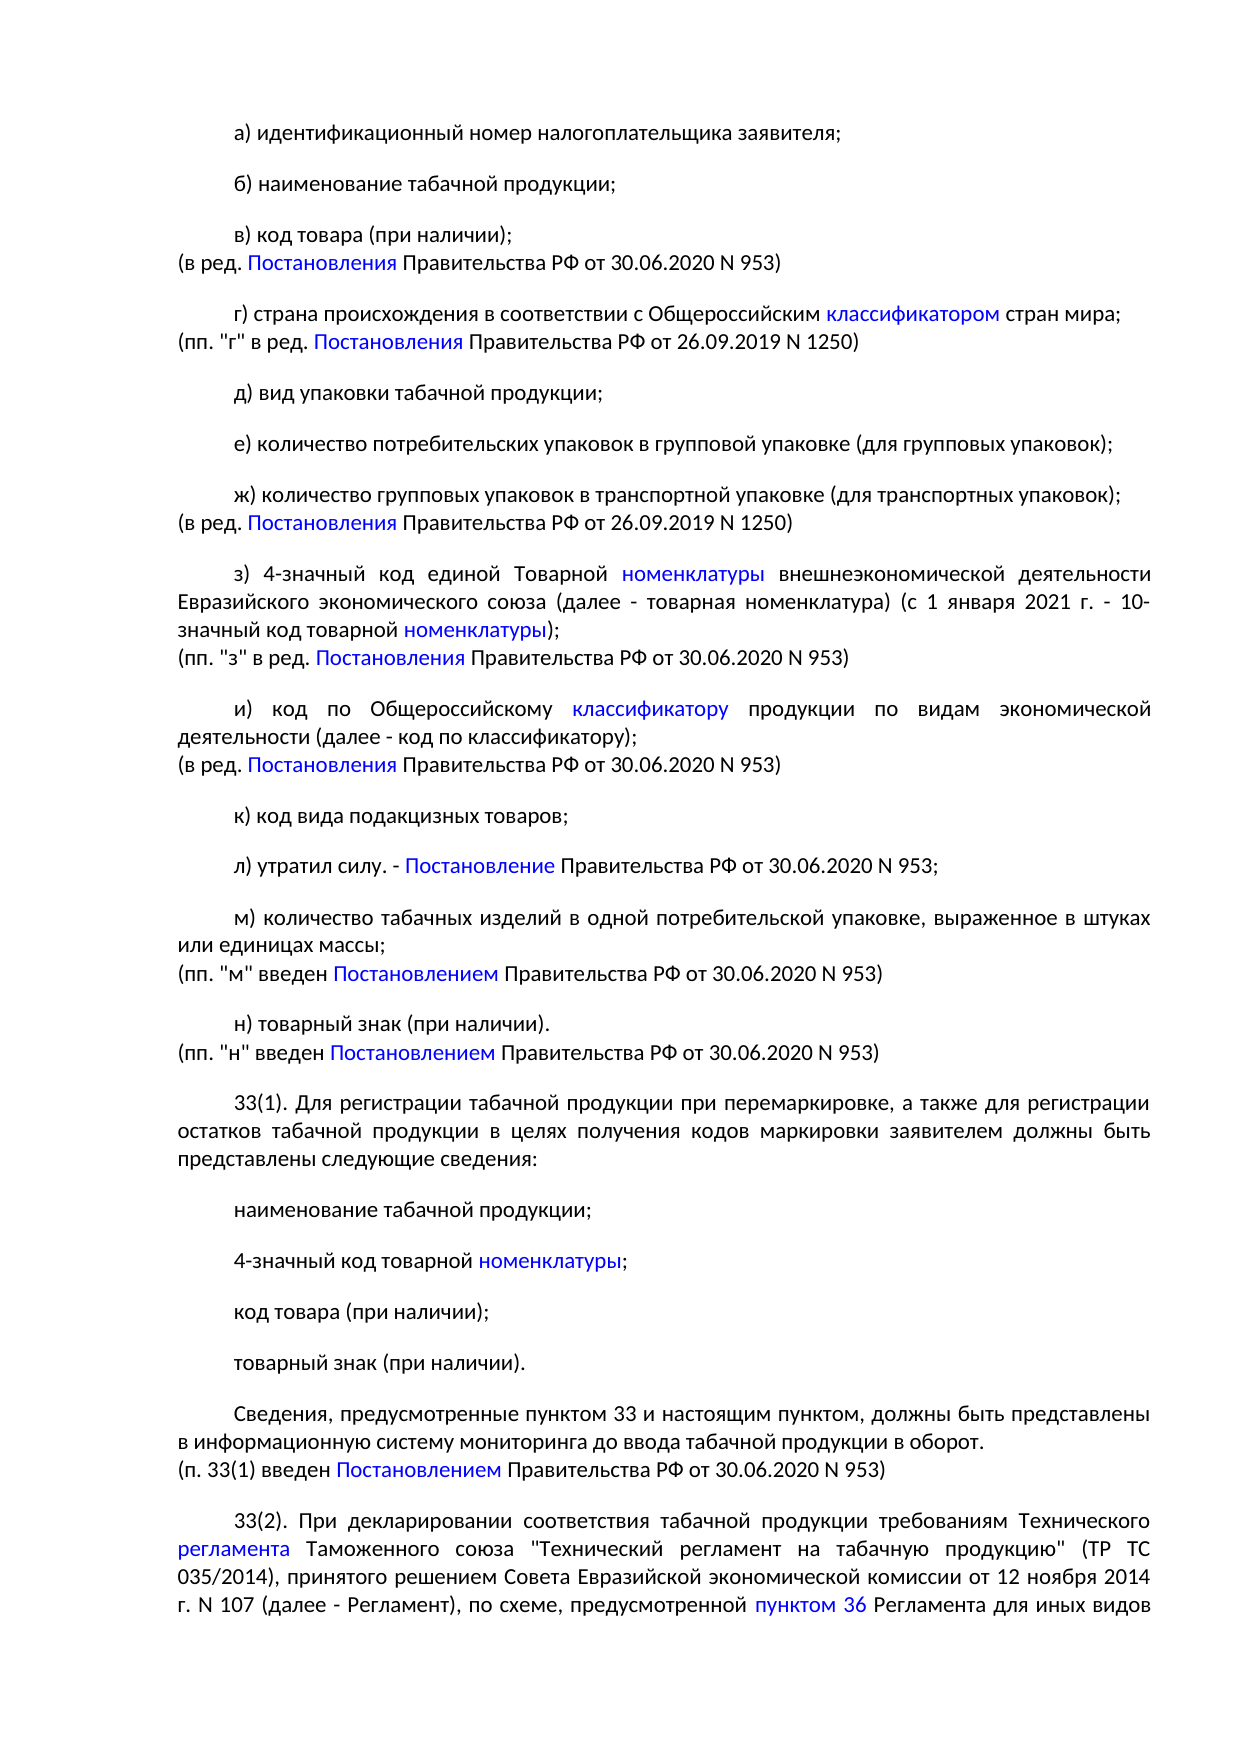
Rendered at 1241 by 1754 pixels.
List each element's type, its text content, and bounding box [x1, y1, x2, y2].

text д) вид упаковки табачной продукции; [177, 378, 1152, 406]
text (в ред. Постановления Правительства РФ от 30.06.2020 N 953) [177, 750, 1152, 778]
text б) наименование табачной продукции; [177, 169, 1152, 197]
text (пп. "н" введен Постановлением Правительства РФ от 30.06.2020 N 953) [177, 1038, 1152, 1066]
text (п. 33(1) введен Постановлением Правительства РФ от 30.06.2020 N 953) [177, 1455, 1152, 1483]
text и) код по Общероссийскому классификатору продукции по видам экономической деятельности (далее - код по классификатору); [177, 694, 1152, 750]
text (пп. "м" введен Постановлением Правительства РФ от 30.06.2020 N 953) [177, 959, 1152, 987]
text наименование табачной продукции; [177, 1196, 1152, 1223]
text код товара (при наличии); [177, 1297, 1152, 1325]
text н) товарный знак (при наличии). [177, 1009, 1152, 1038]
text м) количество табачных изделий в одной потребительской упаковке, выраженное в штуках или единицах массы; [177, 903, 1152, 959]
text 4-значный код товарной номенклатуры; [177, 1246, 1152, 1274]
text 33(1). Для регистрации табачной продукции при перемаркировке, а также для регистрации остатков табачной продукции в целях получения кодов маркировки заявителем должны быть представлены следующие сведения: [177, 1088, 1152, 1173]
text товарный знак (при наличии). [177, 1348, 1152, 1376]
text ж) количество групповых упаковок в транспортной упаковке (для транспортных упаковок); [177, 480, 1152, 508]
text л) утратил силу. - Постановление Правительства РФ от 30.06.2020 N 953; [177, 852, 1152, 880]
text з) 4-значный код единой Товарной номенклатуры внешнеэкономической деятельности Евразийского экономического союза (далее - товарная номенклатура) (с 1 января 2021 г. - 10-значный код товарной номенклатуры); [177, 559, 1152, 643]
text к) код вида подакцизных товаров; [177, 801, 1152, 829]
text (пп. "г" в ред. Постановления Правительства РФ от 26.09.2019 N 1250) [177, 327, 1152, 355]
text в) код товара (при наличии); [177, 220, 1152, 248]
text (пп. "з" в ред. Постановления Правительства РФ от 30.06.2020 N 953) [177, 643, 1152, 671]
text г) страна происхождения в соответствии с Общероссийским классификатором стран мира; [177, 299, 1152, 327]
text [177, 1506, 1152, 1618]
text е) количество потребительских упаковок в групповой упаковке (для групповых упаковок); [177, 429, 1152, 457]
text (в ред. Постановления Правительства РФ от 30.06.2020 N 953) [177, 248, 1152, 276]
text (в ред. Постановления Правительства РФ от 26.09.2019 N 1250) [177, 508, 1152, 536]
text Сведения, предусмотренные пунктом 33 и настоящим пунктом, должны быть представлены в информационную систему мониторинга до ввода табачной продукции в оборот. [177, 1399, 1152, 1455]
text а) идентификационный номер налогоплательщика заявителя; [177, 118, 1152, 146]
